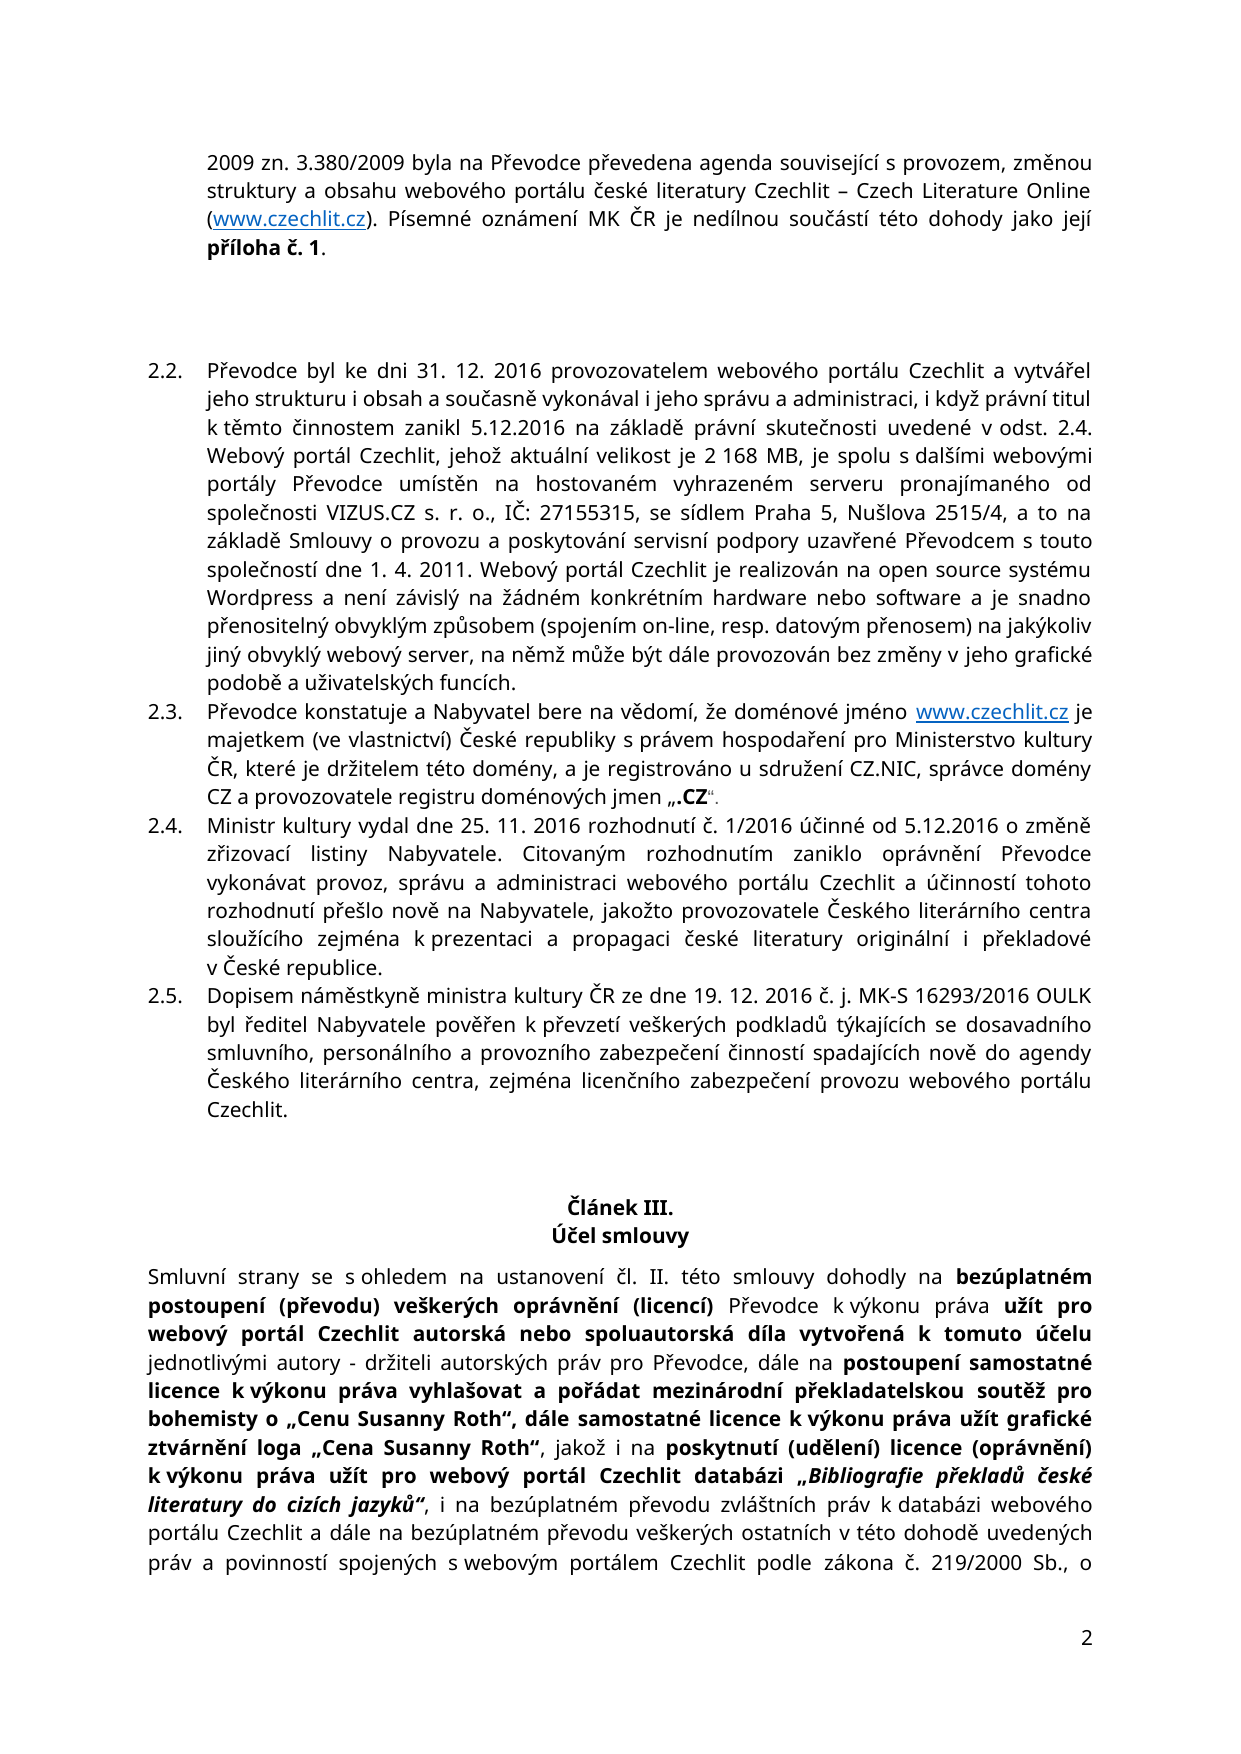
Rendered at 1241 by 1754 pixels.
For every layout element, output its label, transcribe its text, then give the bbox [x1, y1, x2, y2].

list Převodce byl ke dni 31. 12. 2016 provozovatelem webového portálu Czechlit a vytvářel jeho strukturu i obsah a současně vykonával i jeho správu a administraci, i když právní titul k těmto činnostem zanikl 5.12.2016 na základě právní skutečnosti uvedené v odst. 2.4. Webový portál Czechlit, jehož aktuální velikost je 2 168 MB, je spolu s dalšími webovými portály Převodce umístěn na hostovaném vyhrazeném serveru pronajímaného od společnosti VIZUS.CZ s. r. o., IČ: 27155315, se sídlem Praha 5, Nušlova 2515/4, a to na základě Smlouvy o provozu a poskytování servisní podpory uzavřené Převodcem s touto společností dne 1. 4. 2011. Webový portál Czechlit je realizován na open source systému Wordpress a není závislý na žádném konkrétním hardware nebo software a je snadno přenositelný obvyklým způsobem (spojením on-line, resp. datovým přenosem) na jakýkoliv jiný obvyklý webový server, na němž může být dále provozován bez změny v jeho grafické podobě a uživatelských funcích. [148, 356, 1093, 697]
text Článek III. [148, 1193, 1093, 1221]
list Dopisem náměstkyně ministra kultury ČR ze dne 19. 12. 2016 č. j. MK-S 16293/2016 OULK byl ředitel Nabyvatele pověřen k převzetí veškerých podkladů týkajících se dosavadního smluvního, personálního a provozního zabezpečení činností spadajících nově do agendy Českého literárního centra, zejména licenčního zabezpečení provozu webového portálu Czechlit. [148, 981, 1093, 1123]
text Účel smlouvy [148, 1221, 1093, 1250]
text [148, 1262, 1093, 1576]
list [148, 148, 1093, 261]
list Ministr kultury vydal dne 25. 11. 2016 rozhodnutí č. 1/2016 účinné od 5.12.2016 o změně zřizovací listiny Nabyvatele. Citovaným rozhodnutím zaniklo oprávnění Převodce vykonávat provoz, správu a administraci webového portálu Czechlit a účinností tohoto rozhodnutí přešlo nově na Nabyvatele, jakožto provozovatele Českého literárního centra sloužícího zejména k prezentaci a propagaci české literatury originální i překladové v České republice. [148, 811, 1093, 981]
list Převodce konstatuje a Nabyvatel bere na vědomí, že doménové jméno www.czechlit.cz je majetkem (ve vlastnictví) České republiky s právem hospodaření pro Ministerstvo kultury ČR, které je držitelem této domény, a je registrováno u sdružení CZ.NIC, správce domény CZ a provozovatele registru doménových jmen „.CZ“. [148, 697, 1093, 811]
